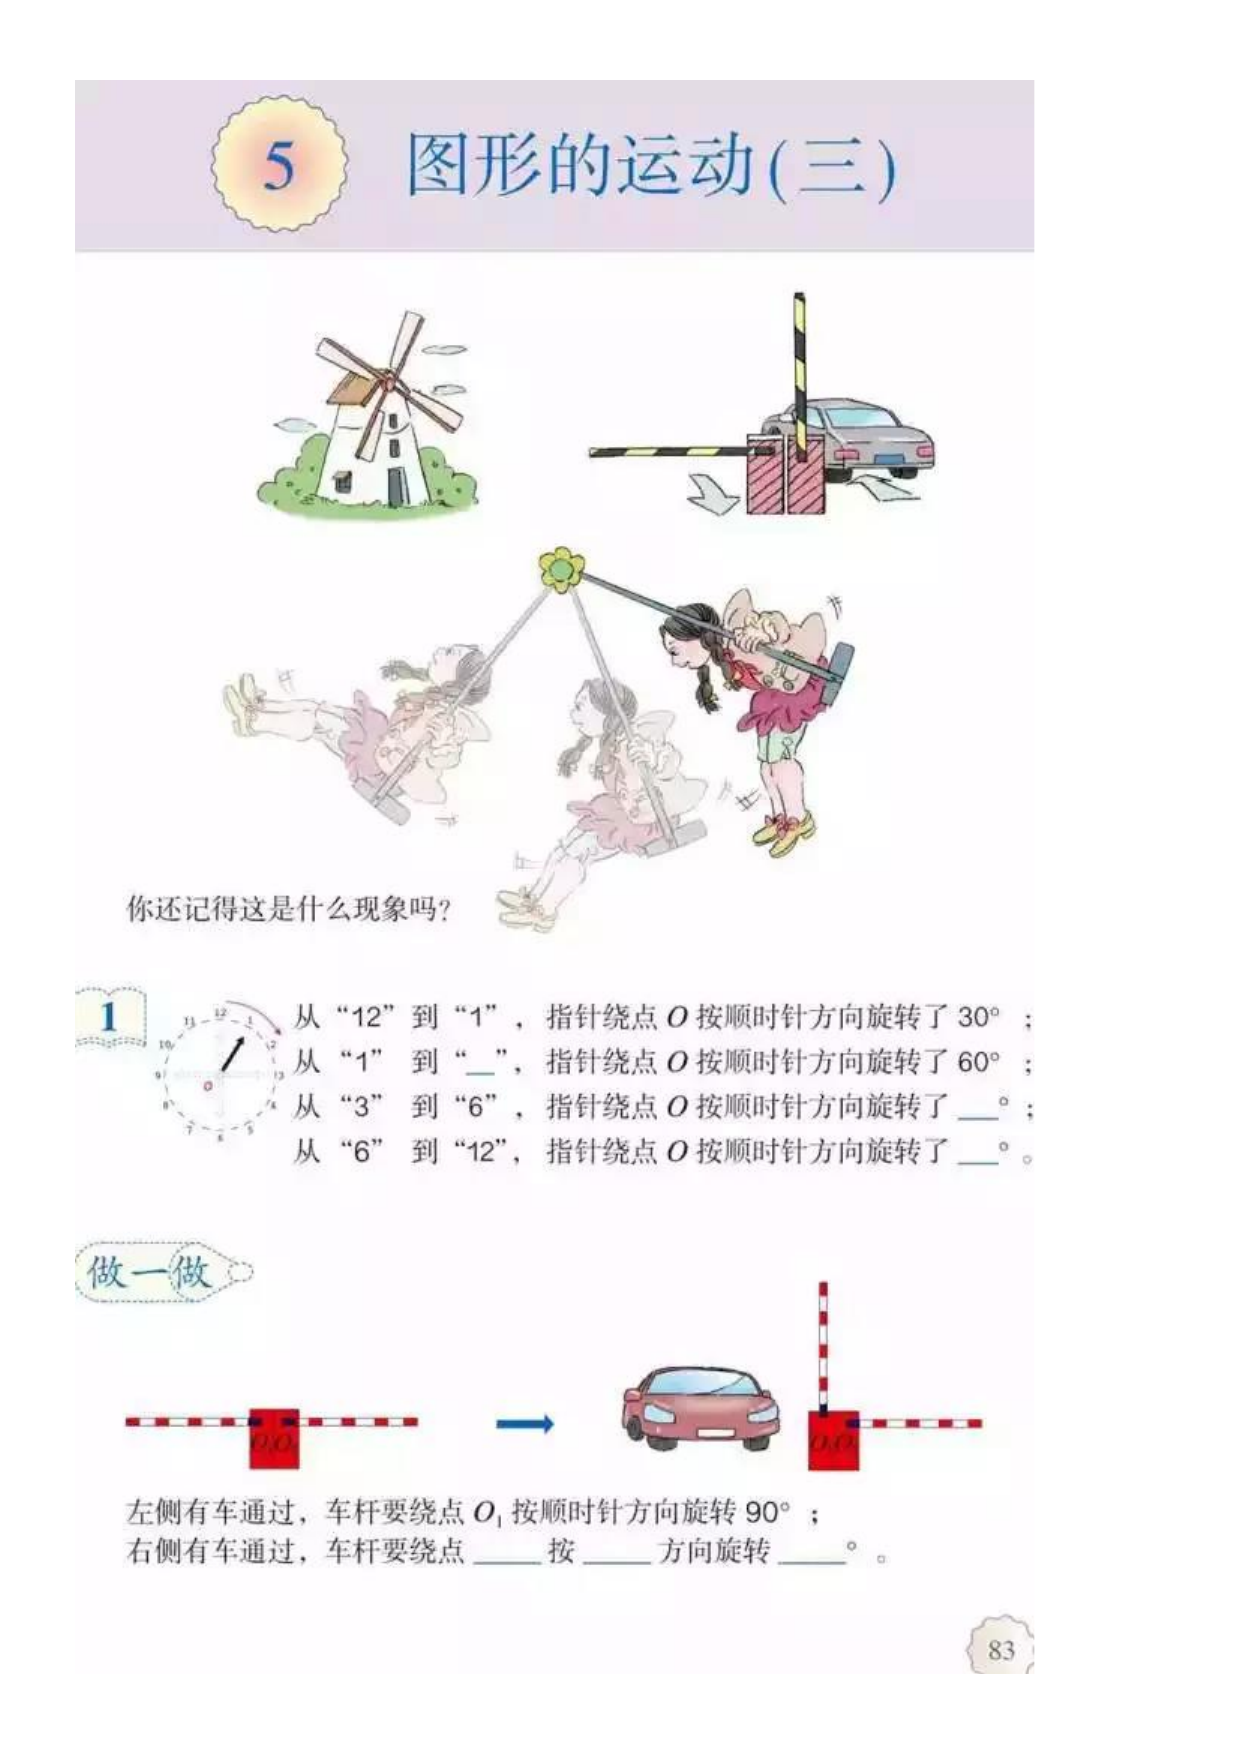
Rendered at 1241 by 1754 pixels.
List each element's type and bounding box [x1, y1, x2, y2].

picture [75, 80, 1035, 1674]
